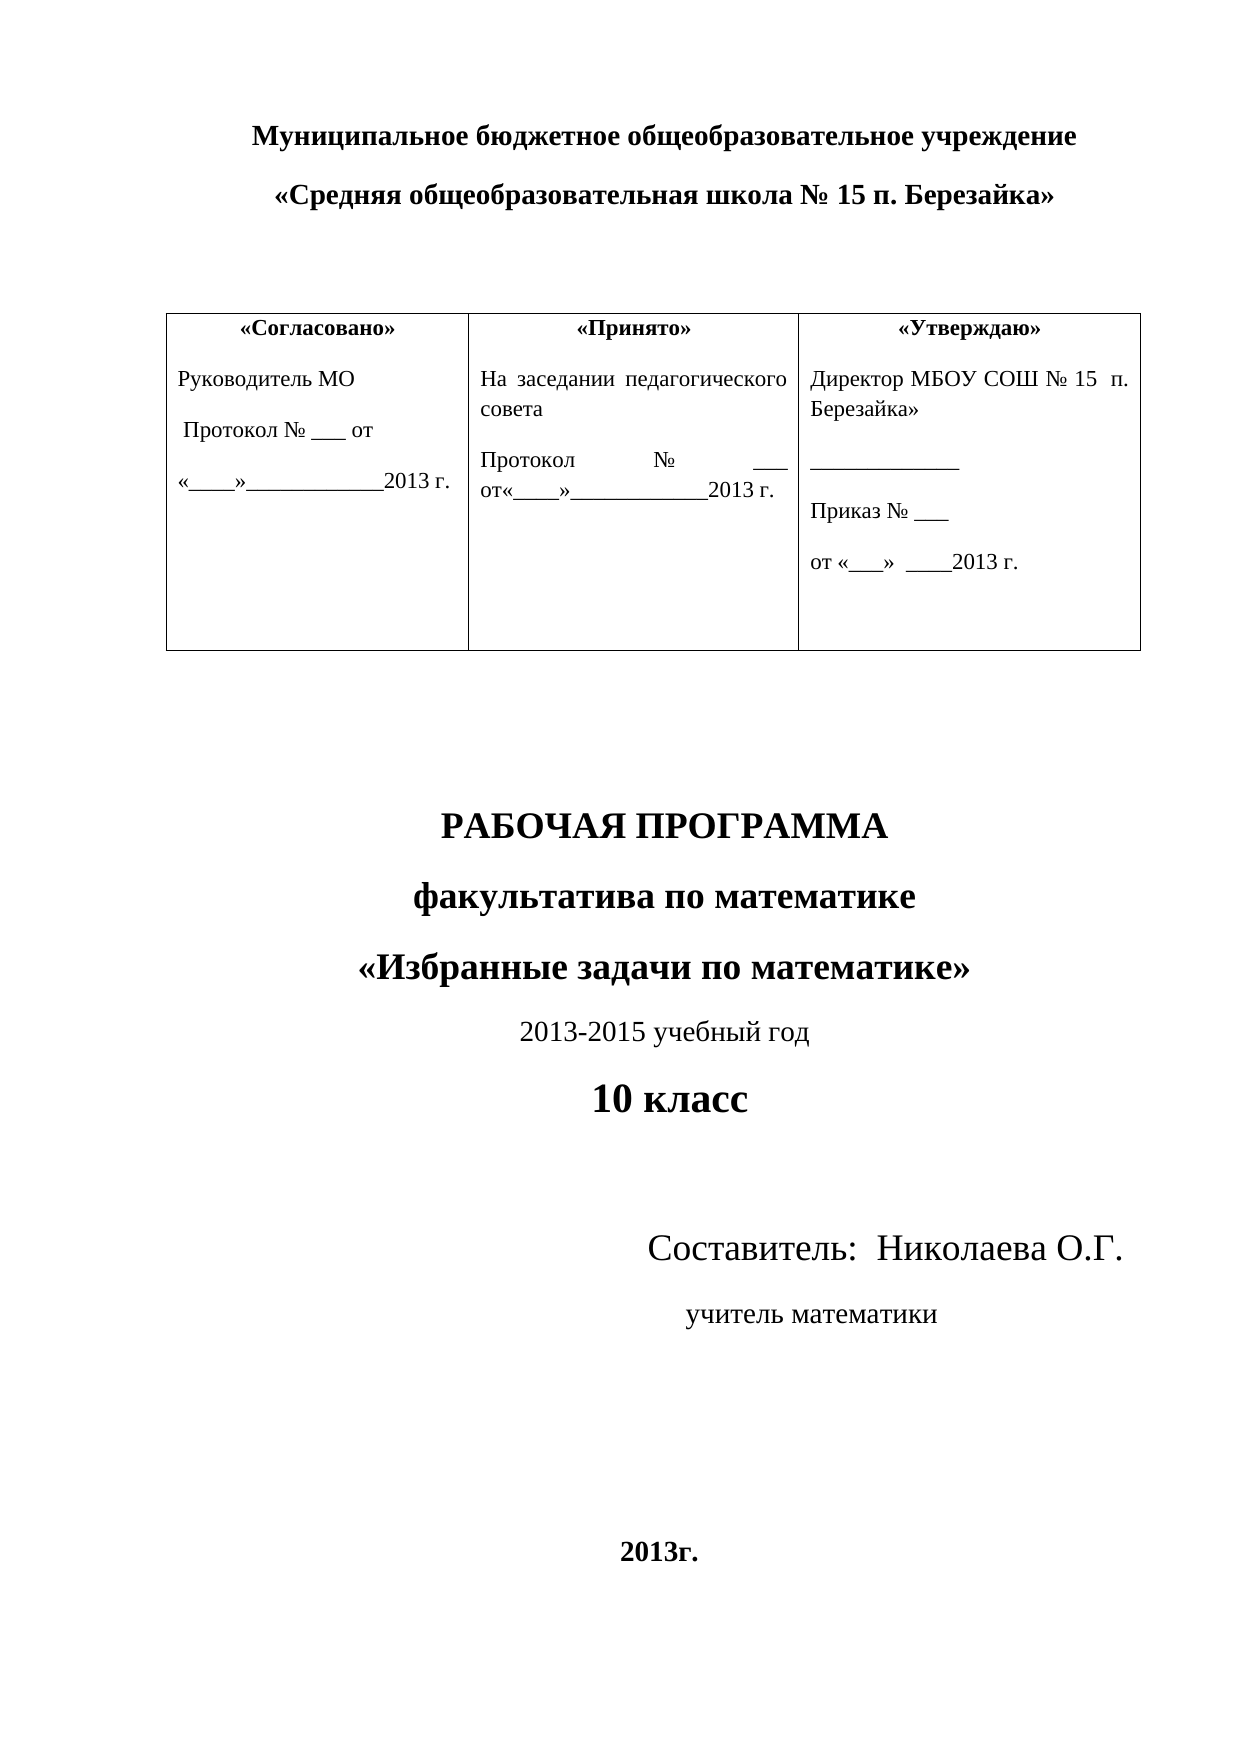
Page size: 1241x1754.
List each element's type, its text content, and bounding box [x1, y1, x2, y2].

text факультатива по математике [177, 874, 1152, 917]
table_header «Согласовано» Руководитель МО Протокол № ___ от «____»____________2013 г. [167, 314, 468, 650]
text РАБОЧАЯ ПРОГРАММА [177, 803, 1152, 846]
text учитель математики [620, 1296, 1152, 1330]
text 10 класс [177, 1074, 1152, 1122]
text Составитель: Николаева О.Г. [620, 1226, 1152, 1269]
text 2013г. [620, 1534, 1152, 1567]
table_header «Утверждаю» Директор МБОУ СОШ № 15 п. Березайка» _____________ Приказ № ___ от «___» ____2013 г. [799, 314, 1140, 650]
text «Избранные задачи по математике» [177, 944, 1152, 987]
text 2013-2015 учебный год [177, 1014, 1152, 1048]
text Муниципальное бюджетное общеобразовательное учреждение [177, 118, 1152, 152]
table_header «Принято» На заседании педагогического совета Протокол № ___ от«____»____________2013 г. [469, 314, 798, 650]
text «Средняя общеобразовательная школа № 15 п. Березайка» [177, 177, 1152, 211]
